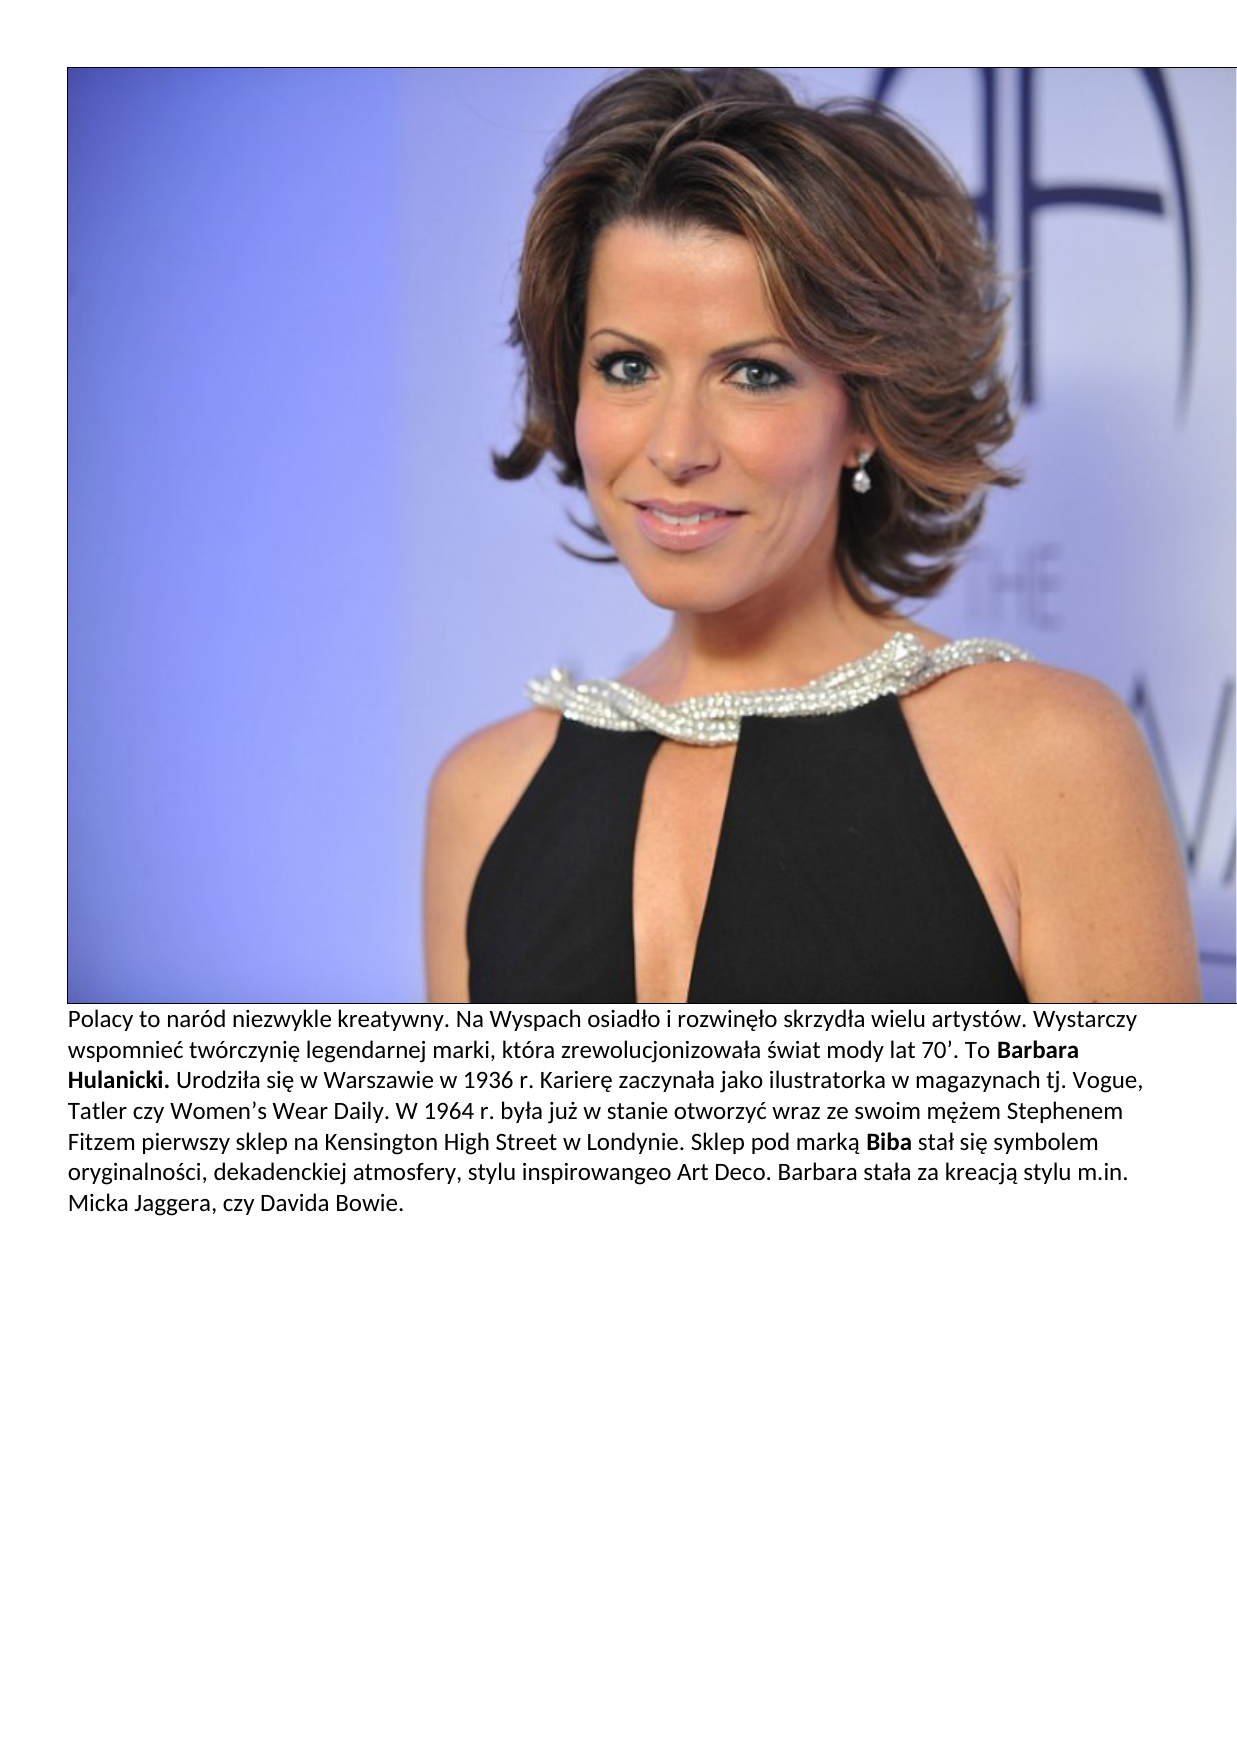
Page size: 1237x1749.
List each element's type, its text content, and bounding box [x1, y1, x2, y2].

picture [68, 68, 1237, 1003]
text Polacy to naród niezwykle kreatywny. Na Wyspach osiadło i rozwinęło skrzydła wielu artystów. Wystarczy wspomnieć twórczynię legendarnej marki, która zrewolucjonizowała świat mody lat 70’. To Barbara Hulanicki. Urodziła się w Warszawie w 1936 r. Karierę zaczynała jako ilustratorka w magazynach tj. Vogue, Tatler czy Women’s Wear Daily. W 1964 r. była już w stanie otworzyć wraz ze swoim mężem Stephenem Fitzem pierwszy sklep na Kensington High Street w Londynie. Sklep pod marką Biba stał się symbolem oryginalności, dekadenckiej atmosfery, stylu inspirowangeo Art Deco. Barbara stała za kreacją stylu m.in. Micka Jaggera, czy Davida Bowie. [68, 1004, 1169, 1217]
